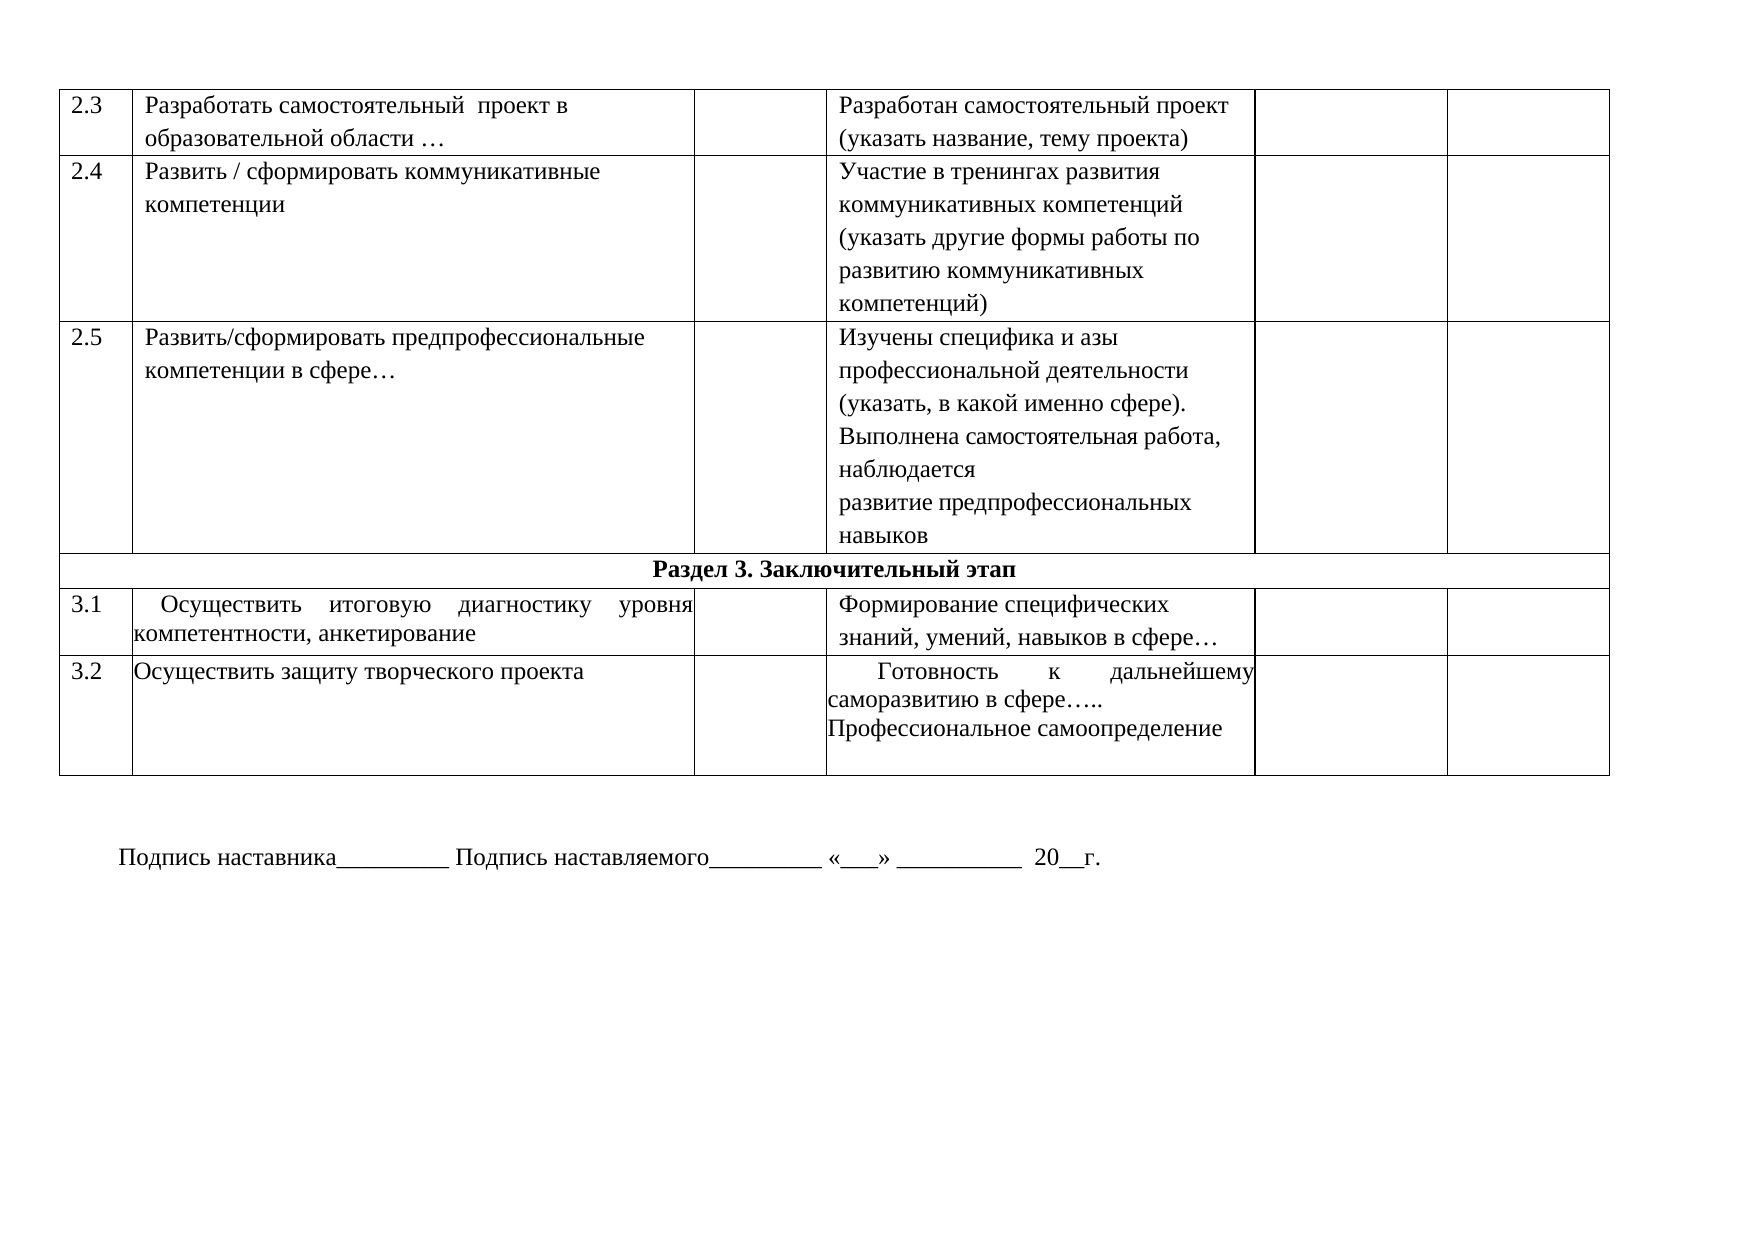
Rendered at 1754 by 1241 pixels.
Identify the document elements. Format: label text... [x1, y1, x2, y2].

table_cell [695, 156, 826, 321]
table_cell [695, 322, 826, 553]
table_cell Раздел 3. Заключительный этап [60, 554, 1609, 588]
table_cell 2.3 [60, 90, 132, 155]
table_cell Осуществить итоговую диагностику уровня компетентности, анкетирование [133, 589, 694, 655]
table_cell Развить / сформировать коммуникативные компетенции [133, 156, 694, 321]
table_cell Осуществить защиту творческого проекта [133, 656, 694, 775]
table_cell Участие в тренингах развития коммуникативных компетенций (указать другие формы работы по развитию коммуникативных компетенций) [827, 156, 1254, 321]
table_cell [1256, 322, 1447, 553]
table_cell Готовность к дальнейшему саморазвитию в сфере….. Профессиональное самоопределение [827, 656, 1254, 775]
table_cell 3.2 [60, 656, 132, 775]
table_cell [1448, 90, 1609, 155]
table_cell [1256, 589, 1447, 655]
table_cell Формирование специфических знаний, умений, навыков в сфере… [827, 589, 1254, 655]
table_cell [1448, 322, 1609, 553]
table_cell Разработать самостоятельный проект в образовательной области … [133, 90, 694, 155]
table_cell 3.1 [60, 589, 132, 655]
table_cell Изучены специфика и азы профессиональной деятельности (указать, в какой именно сфере). Выполнена самостоятельная работа, наблюдается развитие предпрофессиональных навыков [827, 322, 1254, 553]
table_cell [695, 589, 826, 655]
table_cell [695, 656, 826, 775]
table_cell Развить/сформировать предпрофессиональные компетенции в сфере… [133, 322, 694, 553]
table_cell [1256, 90, 1447, 155]
table_cell 2.5 [60, 322, 132, 553]
table_cell 2.4 [60, 156, 132, 321]
table_cell [1448, 156, 1609, 321]
table_cell [1256, 656, 1447, 775]
table_cell [1256, 156, 1447, 321]
table_cell [1448, 589, 1609, 655]
table_cell Разработан самостоятельный проект (указать название, тему проекта) [827, 90, 1254, 155]
text Подпись наставника_________ Подпись наставляемого_________ «___» __________ 20__г. [118, 842, 1636, 871]
table_cell [1448, 656, 1609, 775]
table_cell [695, 90, 826, 155]
